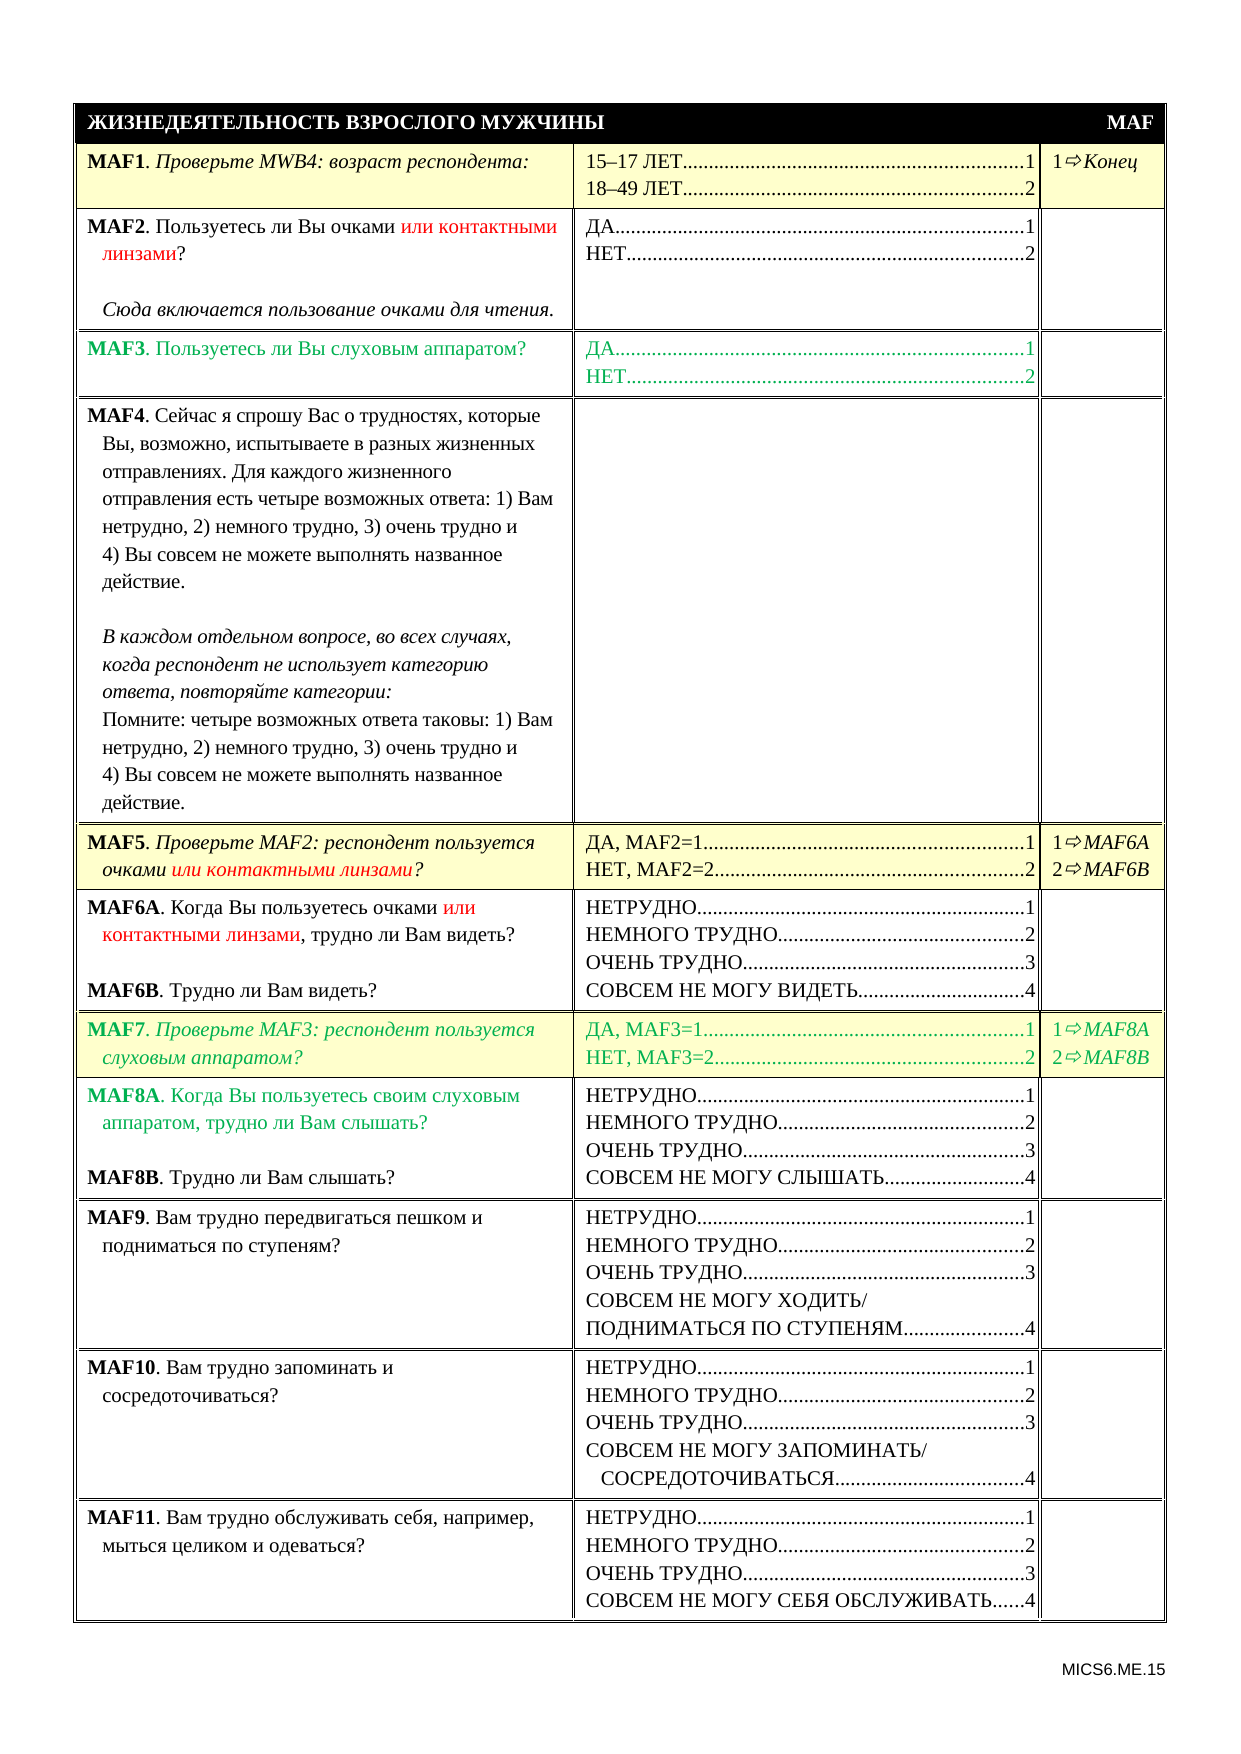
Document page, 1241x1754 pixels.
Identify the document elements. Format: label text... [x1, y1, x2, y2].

table_cell нетрудно 1 немного трудно 2 очень трудно 3 совсем не могу себя обслуживать 4 [574, 1498, 1040, 1620]
table_cell 1MAF6A 2MAF6B [1041, 822, 1165, 889]
table_cell MAF9. Вам трудно передвигаться пешком и подниматься по ступеням? [77, 1198, 572, 1347]
table_cell [1042, 1348, 1164, 1498]
table_cell нетрудно 1 немного трудно 2 очень трудно 3 совсем не могу слышать 4 [575, 1078, 1038, 1197]
table_cell нетрудно 1 немного трудно 2 очень трудно 3 совсем не могу запоминать/ сосредоточиваться 4 [575, 1351, 1038, 1498]
table_cell [1042, 329, 1164, 396]
table_cell MAF3. Пользуетесь ли Вы слуховым аппаратом? [77, 329, 572, 396]
table_cell [1042, 209, 1164, 328]
table_cell [1042, 1078, 1164, 1197]
table_cell MAF10. Вам трудно запоминать и сосредоточиваться? [77, 1348, 572, 1498]
table_cell 1MAF8A 2MAF8B [1041, 1010, 1164, 1077]
table_cell MAF5. Проверьте MAF2: респондент пользуется очками или контактными линзами? [75, 822, 573, 889]
table_cell [1042, 1198, 1164, 1347]
table_header MAF [619, 106, 1164, 143]
table_header ЖИЗНЕДЕЯТЕЛЬНОСТЬ взрослого мужчины [77, 106, 619, 143]
table_cell [1040, 1498, 1164, 1620]
table_cell MAF1. Проверьте MWB4: возраст респондента: [77, 144, 573, 208]
table_cell MAF11. Вам трудно обслуживать себя, например, мыться целиком и одеваться? [77, 1498, 574, 1620]
table_cell MAF6A. Когда Вы пользуетесь очками или контактными линзами, трудно ли Вам видеть? MAF6B. Трудно ли Вам видеть? [77, 890, 572, 1010]
table_cell нетрудно 1 немного трудно 2 очень трудно 3 совсем не могу ходить/ подниматься по ступеням 4 [575, 1201, 1038, 1347]
table_cell 15–17 лет 1 18–49 лет 2 [574, 144, 1039, 208]
table_cell ДА, MAF2=1 1 НЕТ, MAF2=2 2 [574, 825, 1039, 889]
table_cell [1042, 890, 1164, 1010]
table_cell ДА, MAF3=1 1 НЕТ, MAF3=2 2 [574, 1013, 1039, 1077]
table_cell MAF2. Пользуетесь ли Вы очками или контактными линзами? Сюда включается пользование очками для чтения. [77, 209, 572, 328]
table_cell MAF4. Сейчас я спрошу Вас о трудностях, которые Вы, возможно, испытываете в разных жизненных отправлениях. Для каждого жизненного отправления есть четыре возможных ответа: 1) Вам нетрудно, 2) немного трудно, 3) очень трудно и 4) Вы совсем не можете выполнять названное действие. В каждом отдельном вопросе, во всех случаях, когда респондент не использует категорию ответа, повторяйте категории: Помните: четыре возможных ответа таковы: 1) Вам нетрудно, 2) немного трудно, 3) очень трудно и 4) Вы совсем не можете выполнять названное действие. [77, 396, 572, 822]
table_cell MAF8A. Когда Вы пользуетесь своим слуховым аппаратом, трудно ли Вам слышать? MAF8B. Трудно ли Вам слышать? [77, 1078, 572, 1197]
table_cell [575, 399, 1038, 822]
table_cell ДА 1 НЕТ 2 [575, 332, 1038, 396]
table_cell НЕТРУДНО 1 НЕМНОГО ТРУДНО 2 ОЧЕНЬ ТРУДНО 3 совсем не МОГУ ВИДЕТЬ 4 [575, 890, 1038, 1010]
table_cell MAF7. Проверьте MAF3: респондент пользуется слуховым аппаратом? [77, 1010, 573, 1077]
table_cell 1Конец [1041, 144, 1164, 208]
table_cell [1042, 396, 1164, 822]
table_cell ДА 1 НЕТ 2 [575, 209, 1038, 328]
